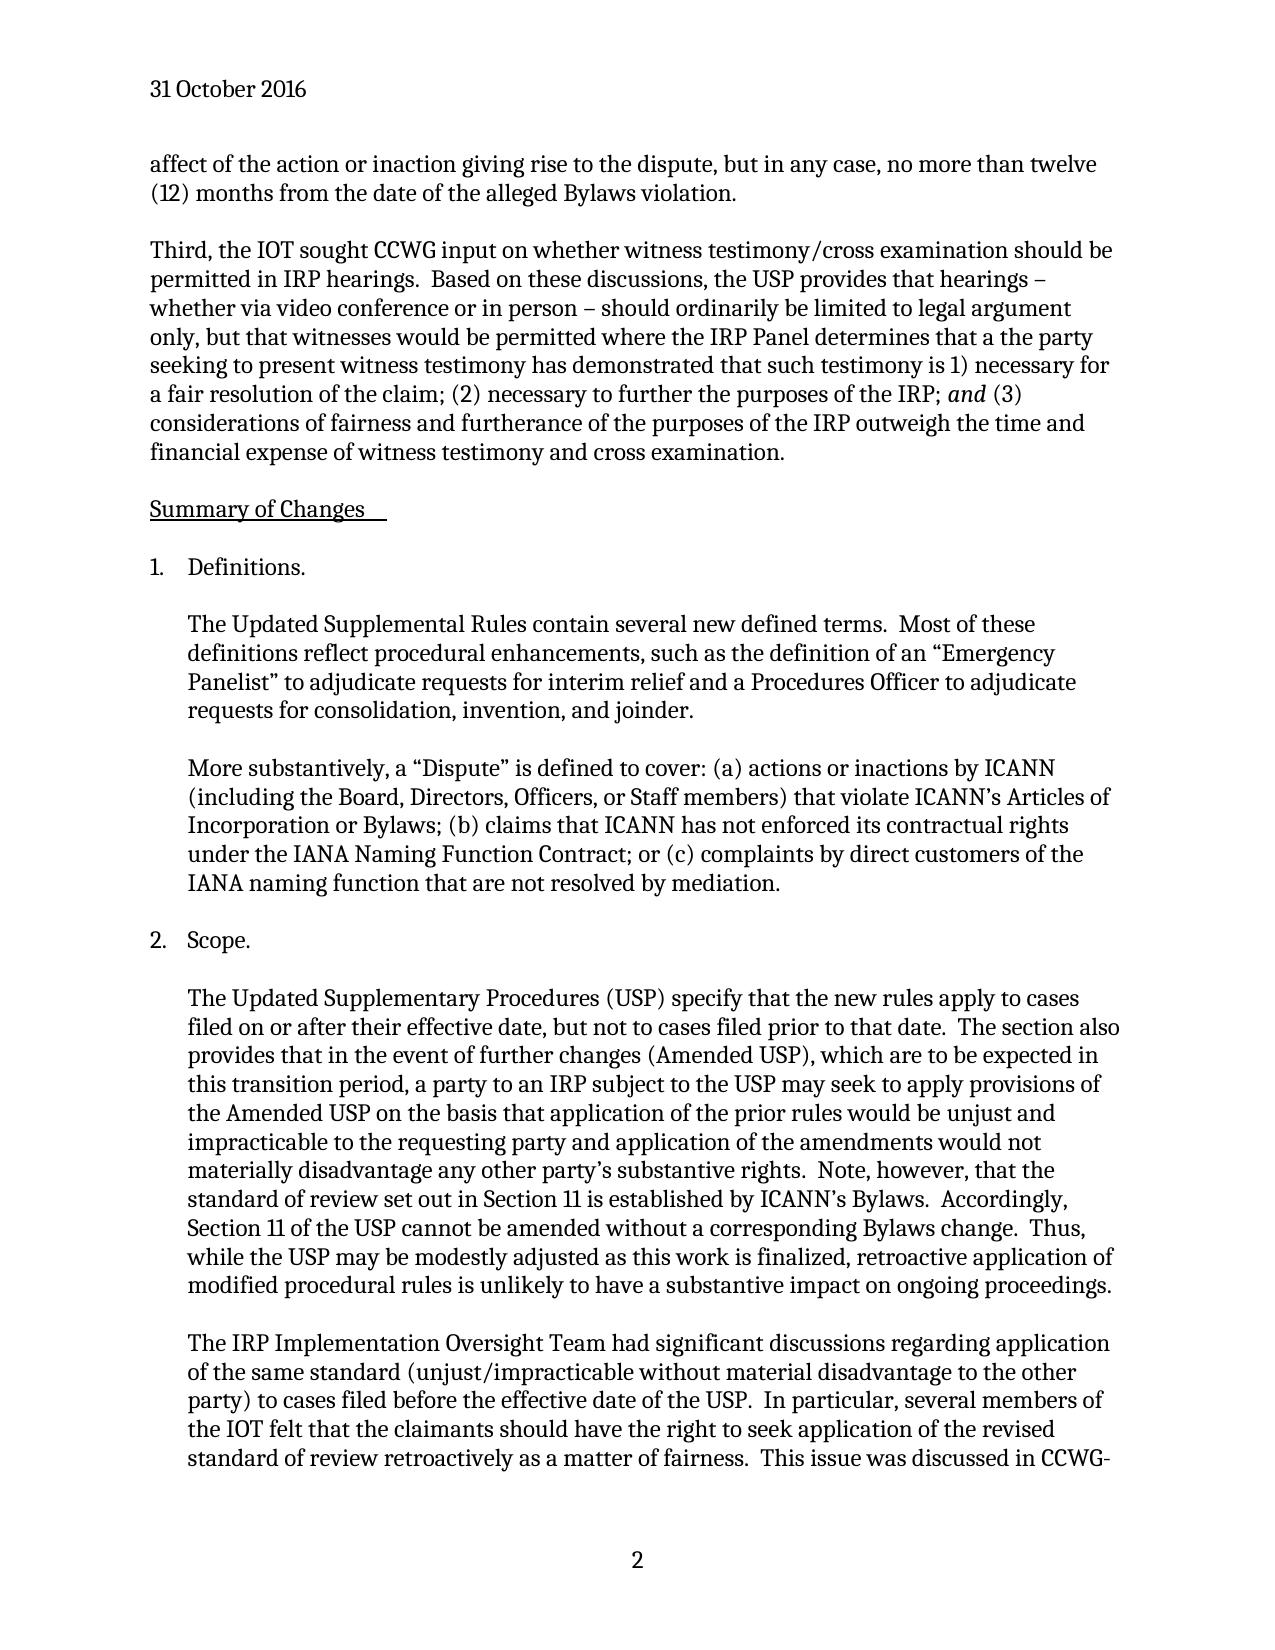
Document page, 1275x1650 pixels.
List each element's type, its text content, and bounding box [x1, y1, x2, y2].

list The Updated Supplemental Rules contain several new defined terms. Most of these definitions reflect procedural enhancements, such as the definition of an “Emergency Panelist” to adjudicate requests for interim relief and a Procedures Officer to adjudicate requests for consolidation, invention, and joinder. [187, 610, 1125, 725]
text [150, 150, 1125, 207]
list Scope. [150, 926, 1125, 955]
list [187, 1329, 1125, 1472]
list More substantively, a “Dispute” is defined to cover: (a) actions or inactions by ICANN (including the Board, Directors, Officers, or Staff members) that violate ICANN’s Articles of Incorporation or Bylaws; (b) claims that ICANN has not enforced its contractual rights under the IANA Naming Function Contract; or (c) complaints by direct customers of the IANA naming function that are not resolved by mediation. [187, 754, 1125, 897]
list Definitions. [150, 552, 1125, 581]
text Summary of Changes [150, 495, 1125, 524]
list The Updated Supplementary Procedures (USP) specify that the new rules apply to cases filed on or after their effective date, but not to cases filed prior to that date. The section also provides that in the event of further changes (Amended USP), which are to be expected in this transition period, a party to an IRP subject to the USP may seek to apply provisions of the Amended USP on the basis that application of the prior rules would be unjust and impracticable to the requesting party and application of the amendments would not materially disadvantage any other party’s substantive rights. Note, however, that the standard of review set out in Section 11 is established by ICANN’s Bylaws. Accordingly, Section 11 of the USP cannot be amended without a corresponding Bylaws change. Thus, while the USP may be modestly adjusted as this work is finalized, retroactive application of modified procedural rules is unlikely to have a substantive impact on ongoing proceedings. [187, 984, 1125, 1300]
text Third, the IOT sought CCWG input on whether witness testimony/cross examination should be permitted in IRP hearings. Based on these discussions, the USP provides that hearings – whether via video conference or in person – should ordinarily be limited to legal argument only, but that witnesses would be permitted where the IRP Panel determines that a the party seeking to present witness testimony has demonstrated that such testimony is 1) necessary for a fair resolution of the claim; (2) necessary to further the purposes of the IRP; and (3) considerations of fairness and furtherance of the purposes of the IRP outweigh the time and financial expense of witness testimony and cross examination. [150, 236, 1125, 466]
